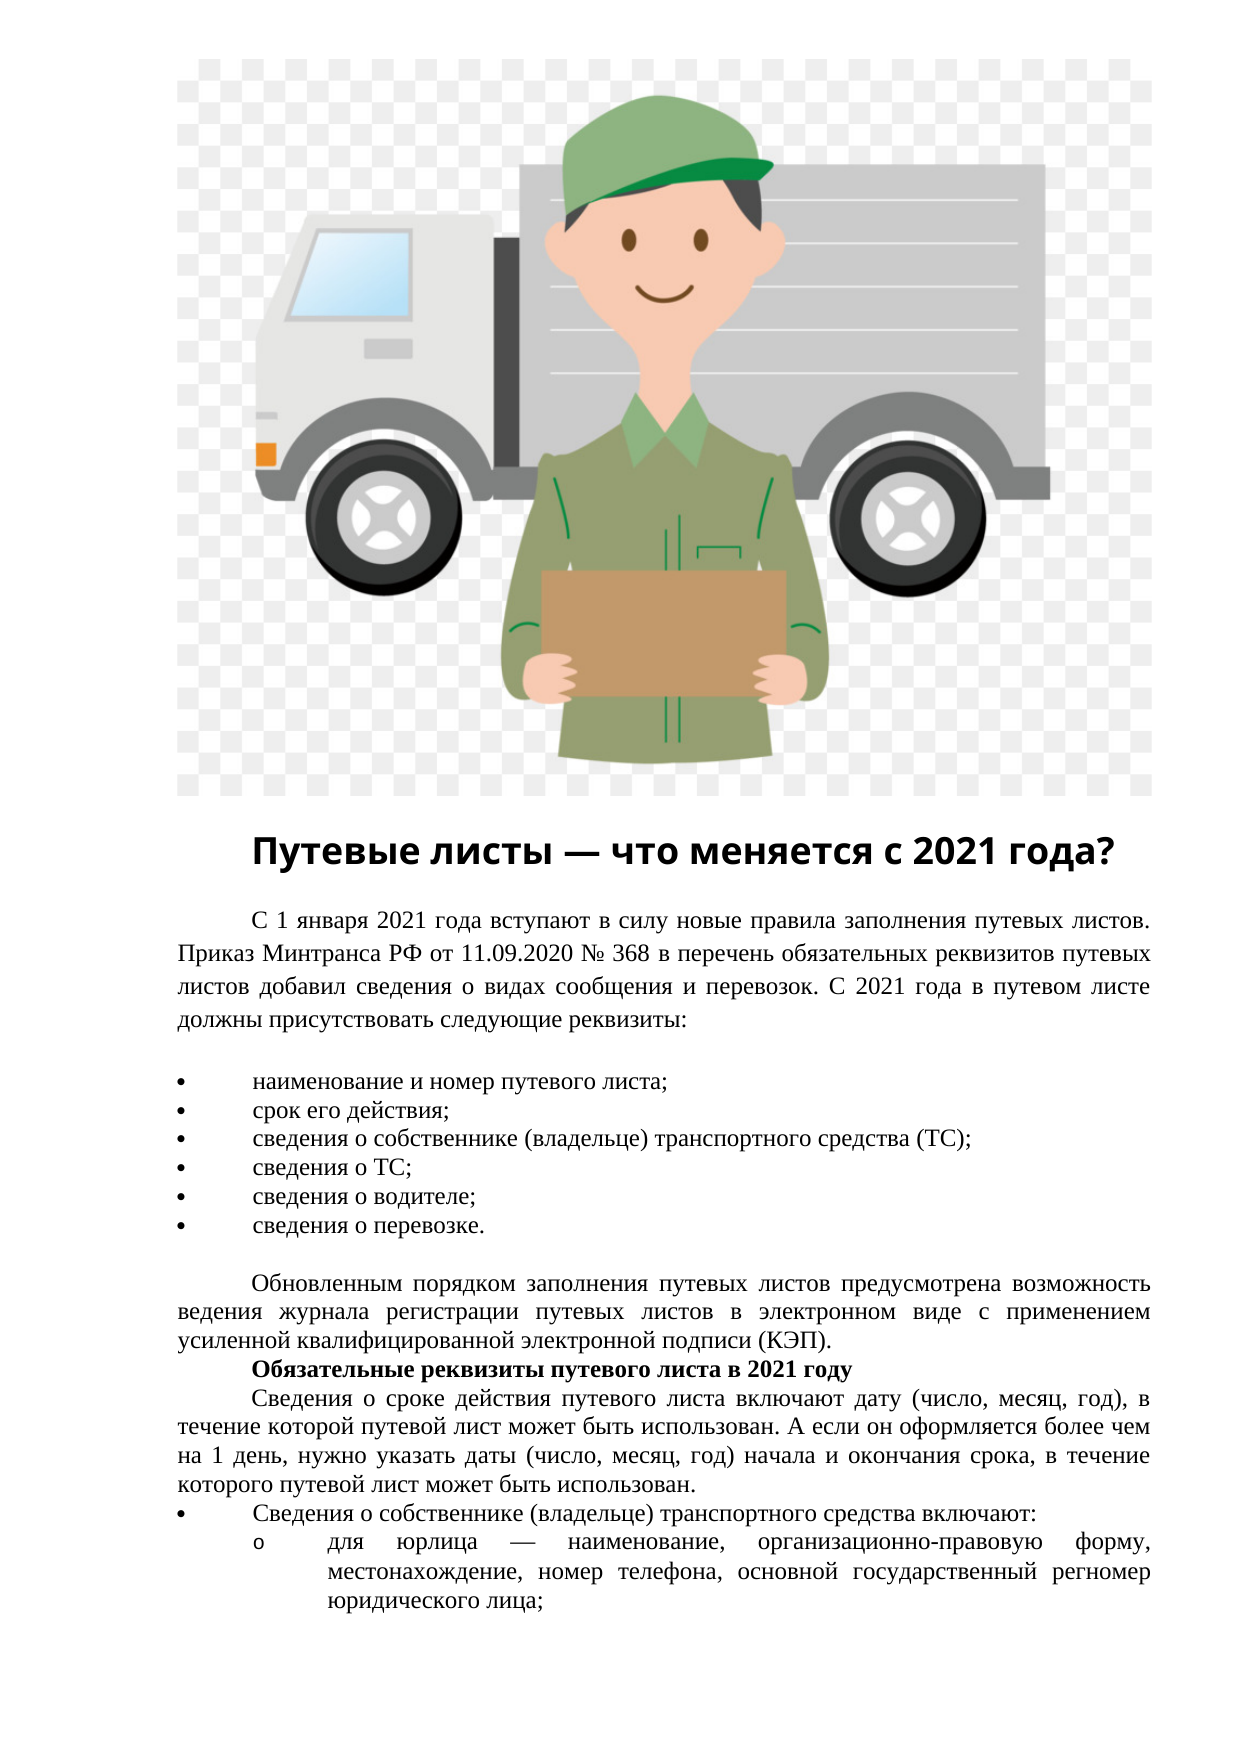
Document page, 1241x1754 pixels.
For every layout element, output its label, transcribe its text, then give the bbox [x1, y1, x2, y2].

list сведения о перевозке. [177, 1210, 1152, 1238]
list сведения о собственнике (владельце) транспортного средства (ТС); [177, 1123, 1152, 1152]
text Сведения о сроке действия путевого листа включают дату (число, месяц, год), в течение которой путевой лист может быть использован. А если он оформляется более чем на 1 день, нужно указать даты (число, месяц, год) начала и окончания срока, в течение которого путевой лист может быть использован. [177, 1383, 1152, 1498]
list Сведения о собственнике (владельце) транспортного средства включают: [177, 1498, 1152, 1526]
list сведения о водителе; [177, 1181, 1152, 1210]
list наименование и номер путевого листа; [177, 1066, 1152, 1095]
list срок его действия; [177, 1095, 1152, 1123]
text Обязательные реквизиты путевого листа в 2021 году [177, 1354, 1152, 1383]
text С 1 января 2021 года вступают в силу новые правила заполнения путевых листов. Приказ Минтранса РФ от 11.09.2020 № 368 в перечень обязательных реквизитов путевых листов добавил сведения о видах сообщения и перевозок. С 2021 года в путевом листе должны присутствовать следующие реквизиты: [177, 905, 1152, 971]
text С 1 января 2021 года вступают в силу новые правила заполнения путевых листов. Приказ Минтранса РФ от 11.09.2020 № 368 в перечень обязательных реквизитов путевых листов добавил сведения о видах сообщения и перевозок. С 2021 года в путевом листе должны присутствовать следующие реквизиты: [177, 999, 1152, 1033]
list для юрлица — наименование, организационно-правовую форму, местонахождение, номер телефона, основной государственный регномер юридического лица; [252, 1526, 1152, 1613]
text Путевые листы — что меняется с 2021 года? [177, 824, 1152, 876]
list сведения о ТС; [177, 1152, 1152, 1181]
text Обновленным порядком заполнения путевых листов предусмотрена возможность ведения журнала регистрации путевых листов в электронном виде с применением усиленной квалифицированной электронной подписи (КЭП). [177, 1268, 1152, 1354]
picture [177, 59, 1152, 796]
